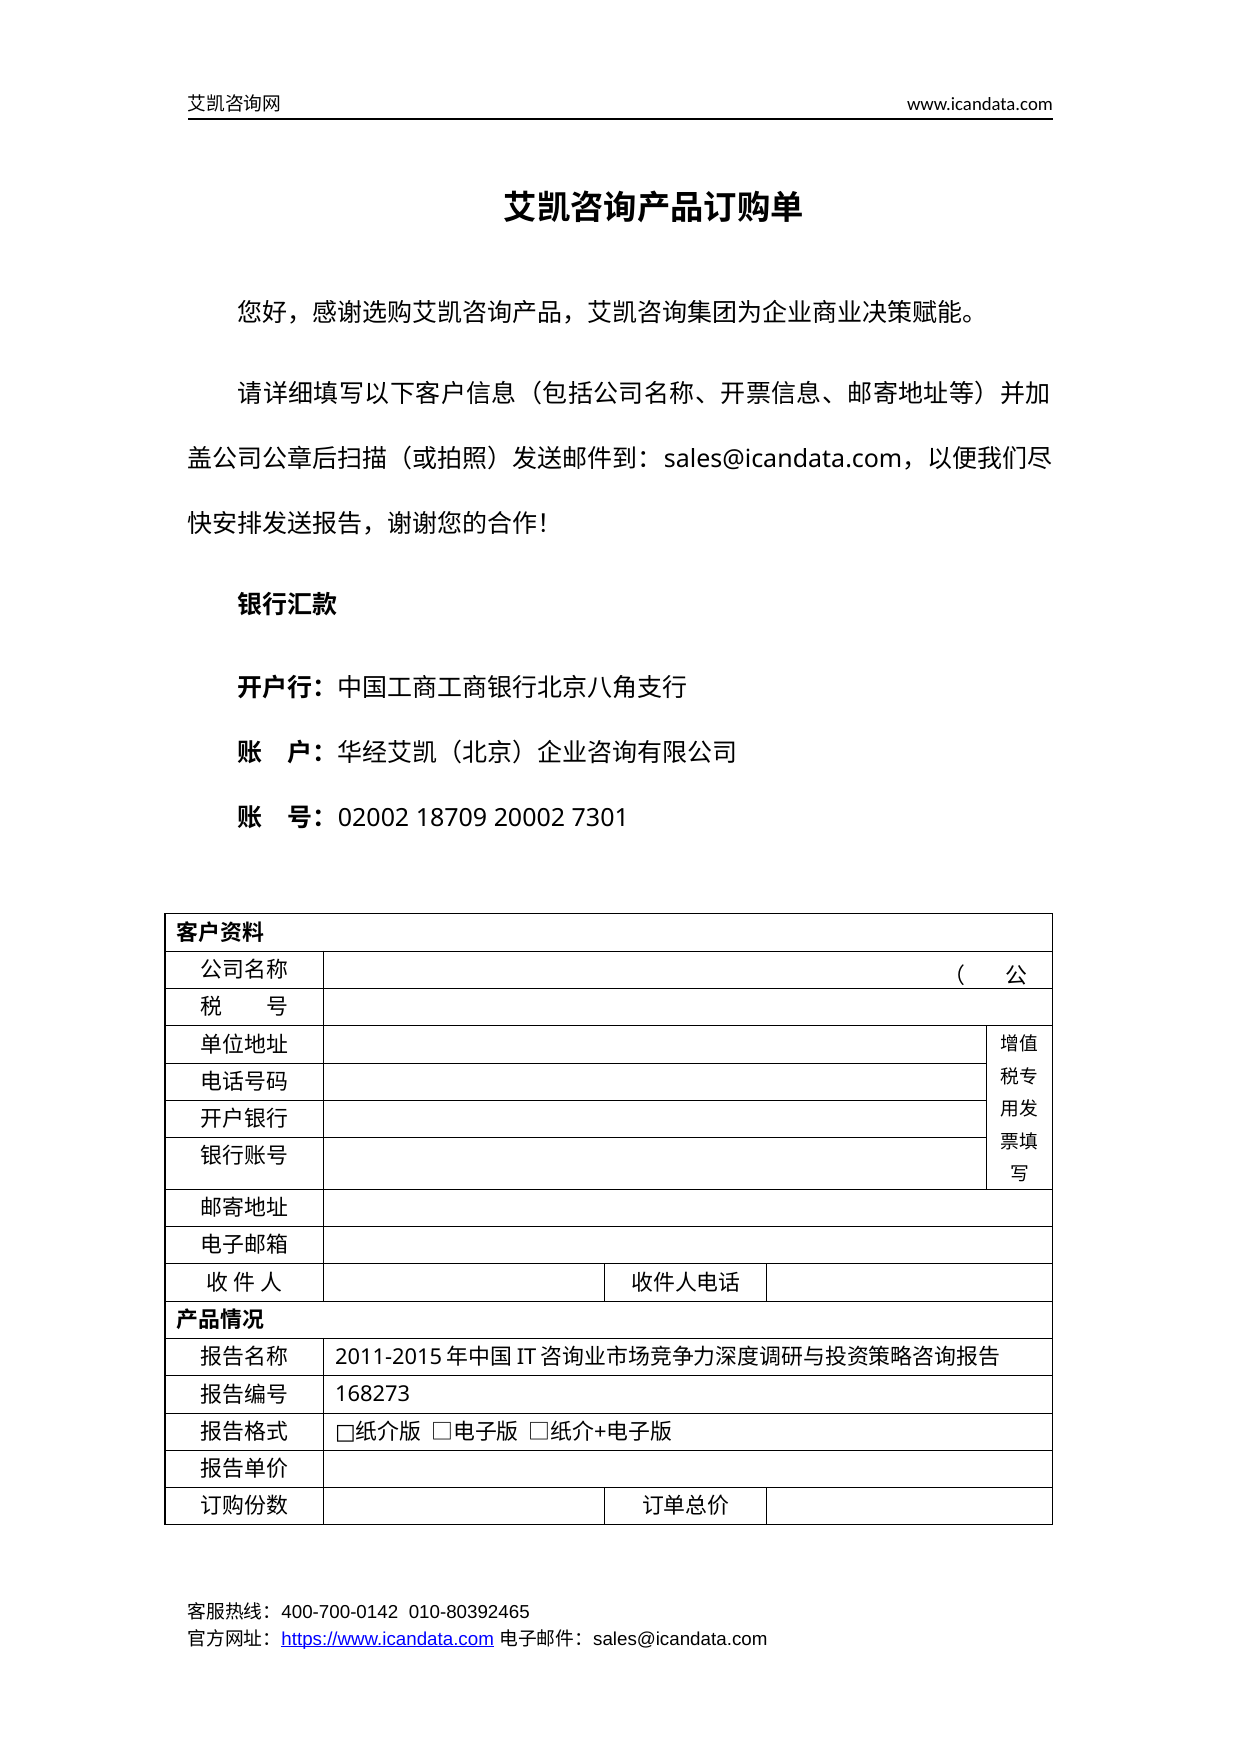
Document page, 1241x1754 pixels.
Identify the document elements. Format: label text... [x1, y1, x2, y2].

text 银行汇款 [187, 570, 1053, 635]
table_cell 电话号码 [166, 1064, 323, 1100]
table_cell 单位地址 [166, 1026, 323, 1062]
table_cell □纸介版 □电子版 □纸介+电子版 [324, 1414, 1052, 1450]
table_cell [324, 989, 1052, 1025]
table_cell 电子邮箱 [166, 1227, 323, 1263]
table_cell 邮寄地址 [166, 1190, 323, 1226]
table_cell 报告单价 [166, 1451, 323, 1487]
table_cell 公司名称 [166, 952, 323, 988]
table_cell [767, 1488, 1052, 1524]
table_cell 收件人电话 [605, 1264, 766, 1301]
table_cell [324, 1026, 986, 1062]
table_cell [324, 1138, 986, 1189]
table_cell 税 号 [166, 989, 323, 1025]
table_cell 订购份数 [166, 1488, 323, 1524]
table_cell 开户银行 [166, 1101, 323, 1137]
table_cell 订单总价 [605, 1488, 766, 1524]
table_cell [767, 1264, 1052, 1301]
table_cell [324, 1190, 1052, 1226]
text 账 号：02002 18709 20002 7301 [187, 783, 1053, 848]
table_cell 收 件 人 [166, 1264, 323, 1301]
table_header 客户资料 [166, 914, 1052, 951]
table_cell 银行账号 [166, 1138, 323, 1189]
table_cell [324, 952, 1052, 988]
table_cell 产品情况 [166, 1302, 1052, 1338]
text 您好，感谢选购艾凯咨询产品，艾凯咨询集团为企业商业决策赋能。 [187, 278, 1053, 343]
text 请详细填写以下客户信息（包括公司名称、开票信息、邮寄地址等）并加盖公司公章后扫描（或拍照）发送邮件到：sales@icandata.com，以便我们尽快安排发送报告，谢谢您的合作！ [187, 359, 1053, 554]
text 艾凯咨询产品订购单 [187, 172, 1053, 237]
table_cell [324, 1101, 986, 1137]
table_cell 报告编号 [166, 1376, 323, 1412]
table_cell [324, 1227, 1052, 1263]
table_cell 2011-2015年中国IT咨询业市场竞争力深度调研与投资策略咨询报告 [324, 1339, 1052, 1375]
text 开户行：中国工商工商银行北京八角支行 [187, 653, 1053, 718]
table_cell 168273 [324, 1376, 1052, 1412]
table_cell [324, 1264, 604, 1301]
table_cell 报告名称 [166, 1339, 323, 1375]
table_cell [324, 1451, 1052, 1487]
table_cell 报告格式 [166, 1414, 323, 1450]
table_cell [324, 1064, 986, 1100]
text 账 户：华经艾凯（北京）企业咨询有限公司 [187, 718, 1053, 783]
table_cell 增值税专用发票填写 [987, 1026, 1052, 1189]
table_cell [324, 1488, 604, 1524]
